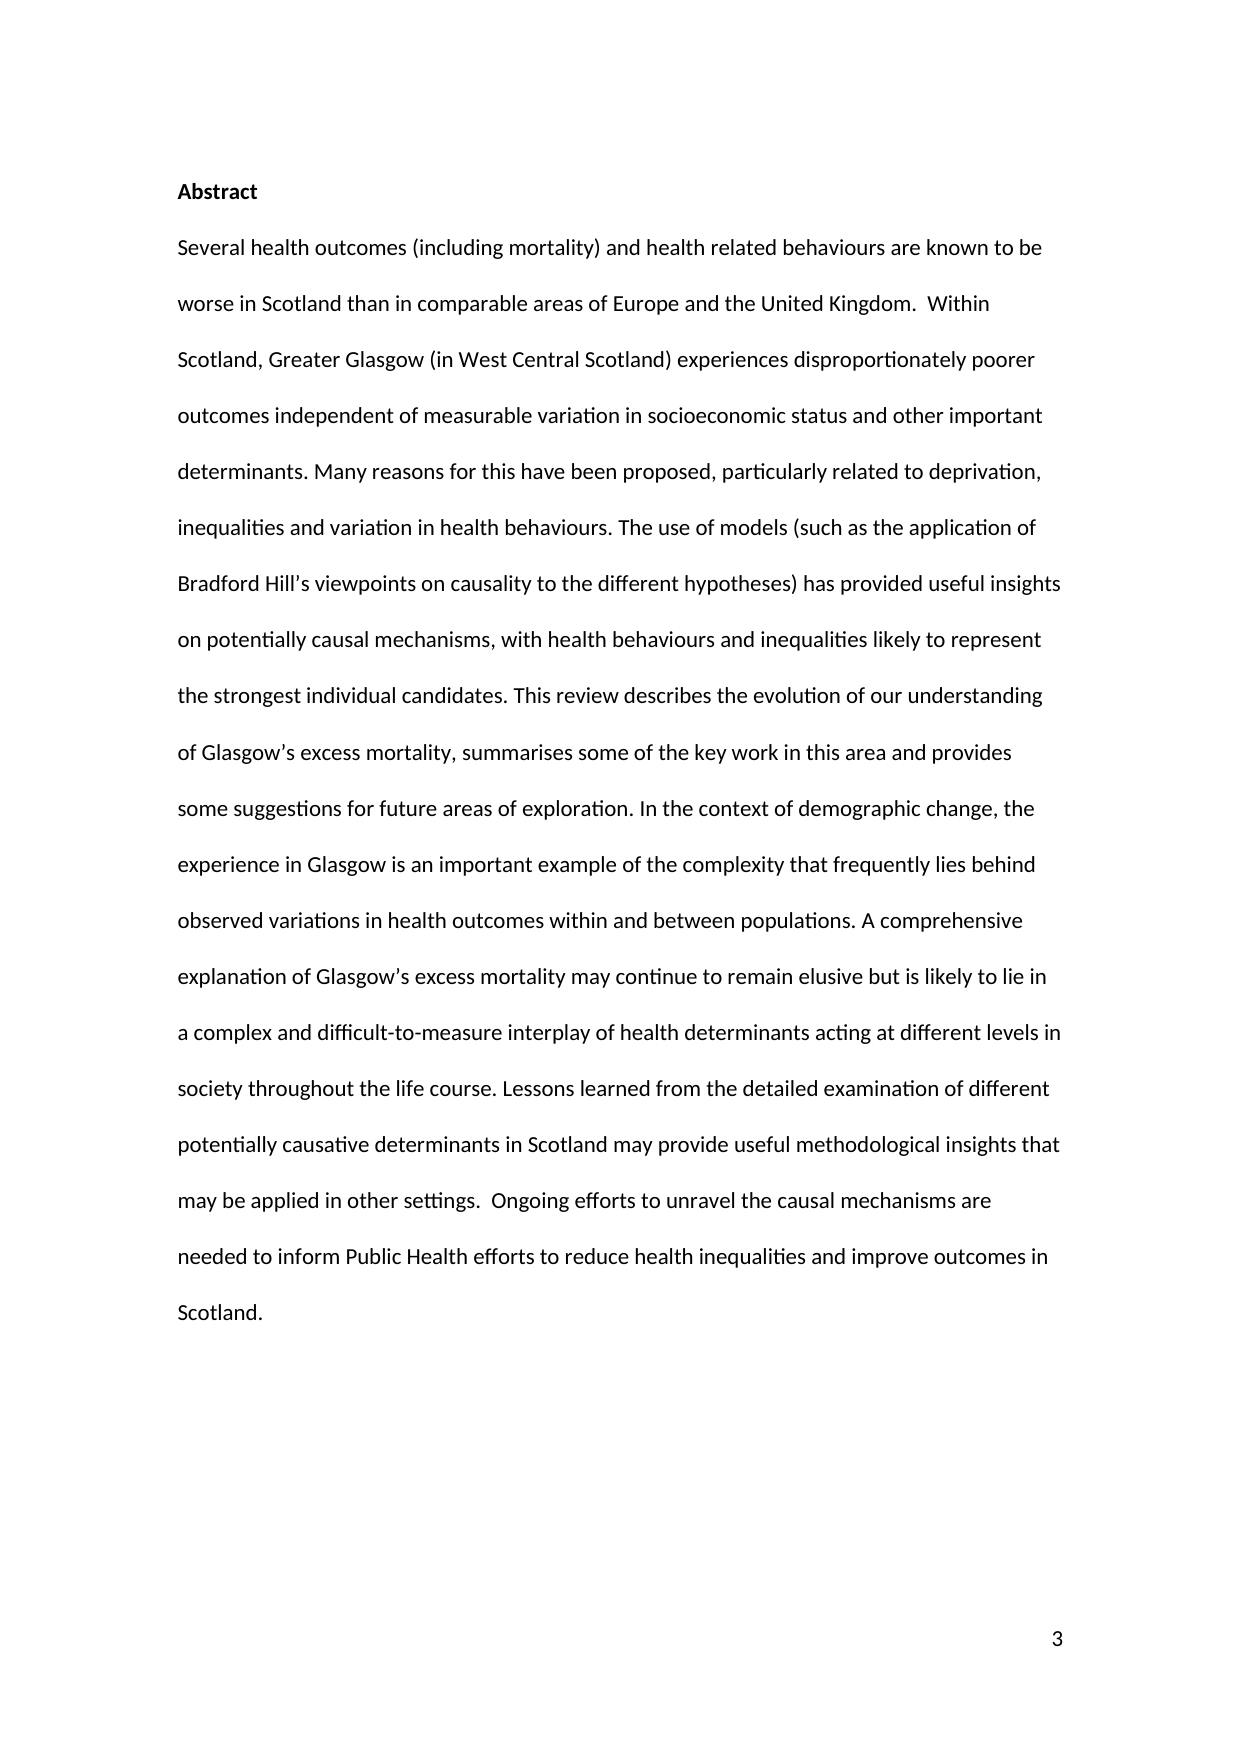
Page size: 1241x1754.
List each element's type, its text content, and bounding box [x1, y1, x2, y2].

text Abstract [177, 177, 1063, 205]
text Several health outcomes (including mortality) and health related behaviours are known to be worse in Scotland than in comparable areas of Europe and the United Kingdom. Within Scotland, Greater Glasgow (in West Central Scotland) experiences disproportionately poorer outcomes independent of measurable variation in socioeconomic status and other important determinants. Many reasons for this have been proposed, particularly related to deprivation, inequalities and variation in health behaviours. The use of models (such as the application of Bradford Hill’s viewpoints on causality to the different hypotheses) has provided useful insights on potentially causal mechanisms, with health behaviours and inequalities likely to represent the strongest individual candidates. This review describes the evolution of our understanding of Glasgow’s excess mortality, summarises some of the key work in this area and provides some suggestions for future areas of exploration. In the context of demographic change, the experience in Glasgow is an important example of the complexity that frequently lies behind observed variations in health outcomes within and between populations. A comprehensive explanation of Glasgow’s excess mortality may continue to remain elusive but is likely to lie in a complex and difficult-to-measure interplay of health determinants acting at different levels in society throughout the life course. Lessons learned from the detailed examination of different potentially causative determinants in Scotland may provide useful methodological insights that may be applied in other settings. Ongoing efforts to unravel the causal mechanisms are needed to inform Public Health efforts to reduce health inequalities and improve outcomes in Scotland. [177, 233, 1063, 1326]
